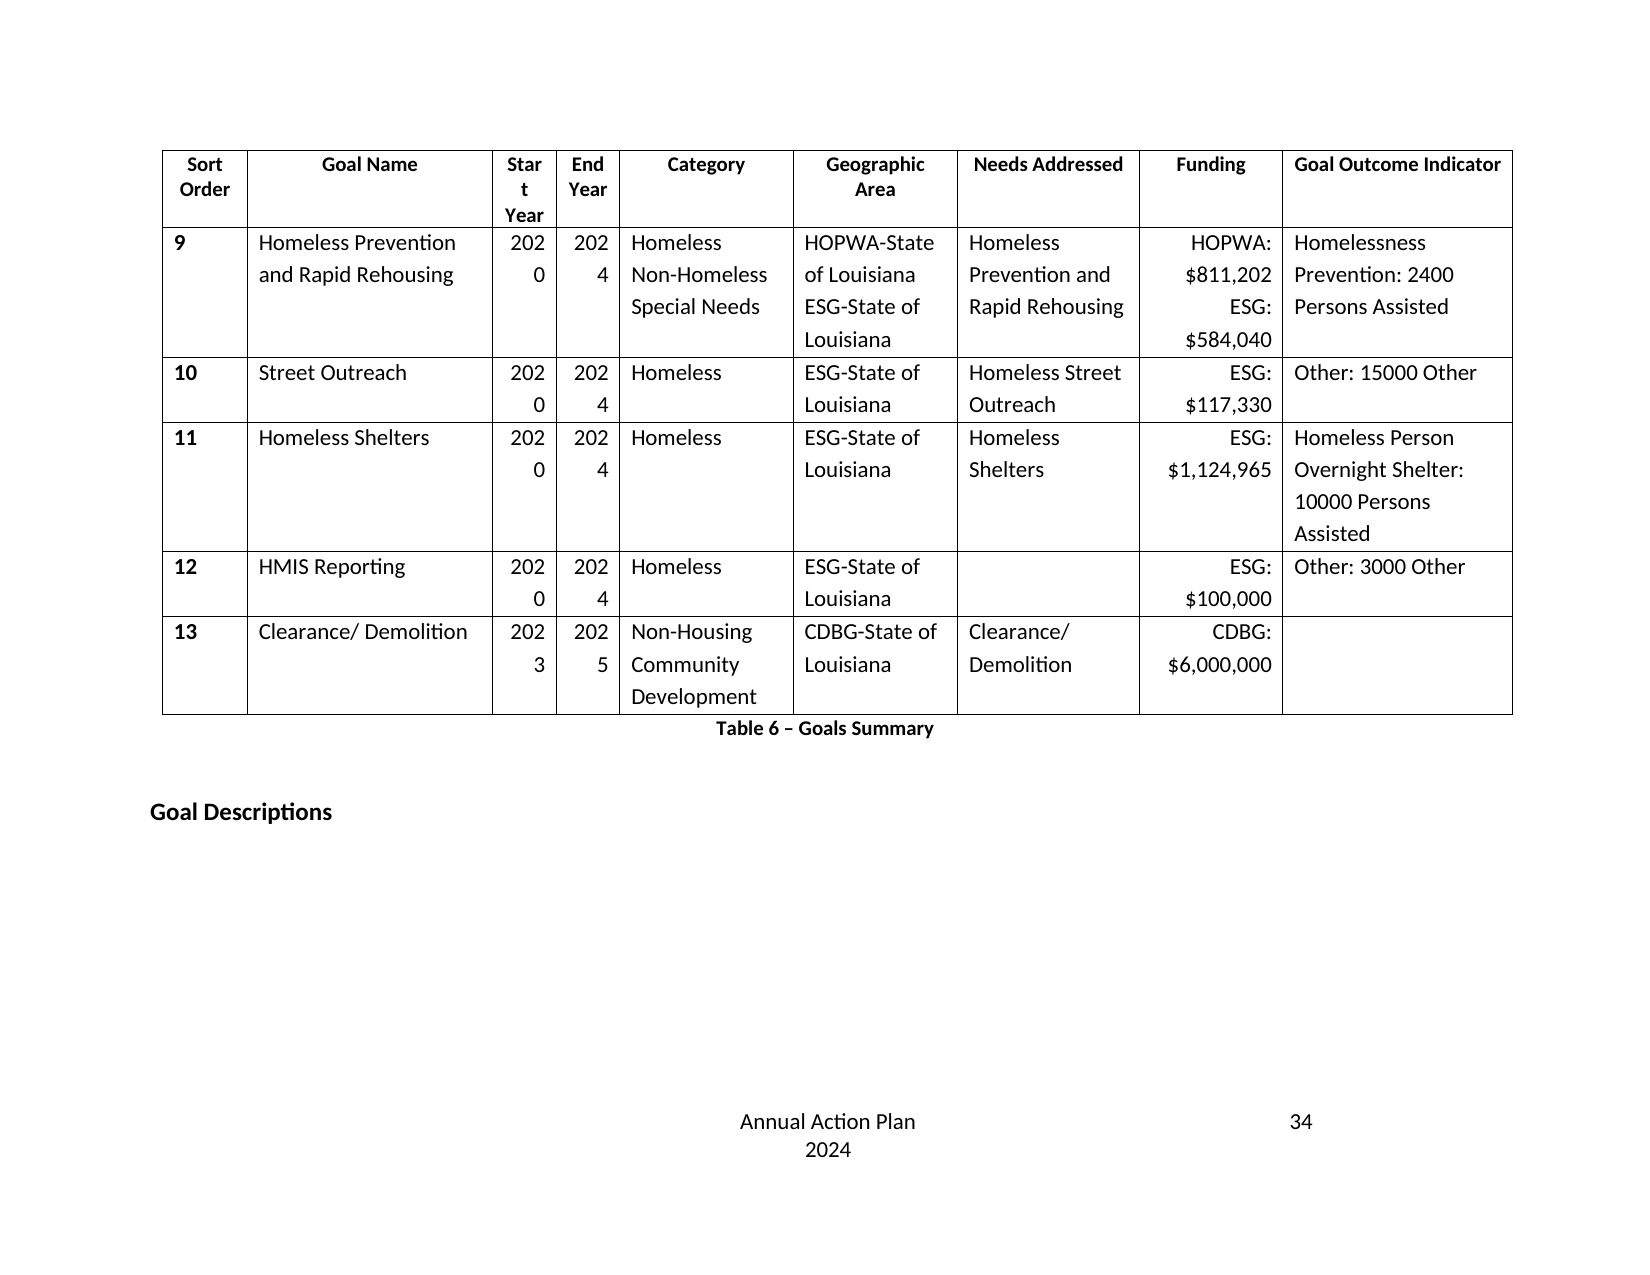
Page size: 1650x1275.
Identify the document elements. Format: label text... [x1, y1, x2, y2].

table_cell Street Outreach [248, 358, 492, 422]
table_cell [1283, 617, 1512, 714]
text Goal Descriptions [150, 796, 1500, 827]
table_cell 2023 [493, 617, 556, 714]
table_cell Homeless [620, 423, 793, 551]
table_cell 2024 [557, 552, 619, 616]
table_cell Homeless Prevention and Rapid Rehousing [248, 228, 492, 357]
table_cell Homeless Non-Homeless Special Needs [620, 228, 793, 357]
table_header End Year [557, 151, 619, 227]
table_header Category [620, 151, 793, 227]
table_cell Homeless [620, 552, 793, 616]
table_cell Clearance/ Demolition [958, 617, 1139, 714]
table_cell Non-Housing Community Development [620, 617, 793, 714]
table_cell CDBG-State of Louisiana [794, 617, 957, 714]
table_cell Homeless [620, 358, 793, 422]
table_cell Homeless Prevention and Rapid Rehousing [958, 228, 1139, 357]
table_header Sort Order [163, 151, 247, 227]
table_cell 11 [163, 423, 247, 551]
table_cell 12 [163, 552, 247, 616]
table_cell 2024 [557, 423, 619, 551]
table_cell 13 [163, 617, 247, 714]
table_cell 2020 [493, 228, 556, 357]
table_cell CDBG: $6,000,000 [1140, 617, 1282, 714]
table_cell 2025 [557, 617, 619, 714]
table_cell Homelessness Prevention: 2400 Persons Assisted [1283, 228, 1512, 357]
table_cell ESG: $1,124,965 [1140, 423, 1282, 551]
table_cell HMIS Reporting [248, 552, 492, 616]
table_cell HOPWA: $811,202 ESG: $584,040 [1140, 228, 1282, 357]
table_cell Homeless Shelters [958, 423, 1139, 551]
table_header Goal Outcome Indicator [1283, 151, 1512, 227]
table_header Goal Name [248, 151, 492, 227]
table_cell Homeless Street Outreach [958, 358, 1139, 422]
table_cell Other: 15000 Other [1283, 358, 1512, 422]
table_header Needs Addressed [958, 151, 1139, 227]
table_cell ESG-State of Louisiana [794, 358, 957, 422]
table_cell ESG-State of Louisiana [794, 552, 957, 616]
table_header Geographic Area [794, 151, 957, 227]
table_cell Clearance/ Demolition [248, 617, 492, 714]
table_cell 2024 [557, 358, 619, 422]
table_cell ESG: $100,000 [1140, 552, 1282, 616]
table_cell Homeless Person Overnight Shelter: 10000 Persons Assisted [1283, 423, 1512, 551]
table_cell 9 [163, 228, 247, 357]
table_cell ESG-State of Louisiana [794, 423, 957, 551]
table_cell ESG: $117,330 [1140, 358, 1282, 422]
table_cell 2020 [493, 552, 556, 616]
table_cell [958, 552, 1139, 616]
table_cell 2020 [493, 358, 556, 422]
table_header Funding [1140, 151, 1282, 227]
table_cell 2024 [557, 228, 619, 357]
table_header Start Year [493, 151, 556, 227]
table_cell HOPWA-State of Louisiana ESG-State of Louisiana [794, 228, 957, 357]
table_cell 10 [163, 358, 247, 422]
table_cell 2020 [493, 423, 556, 551]
table_cell Homeless Shelters [248, 423, 492, 551]
table_cell Other: 3000 Other [1283, 552, 1512, 616]
